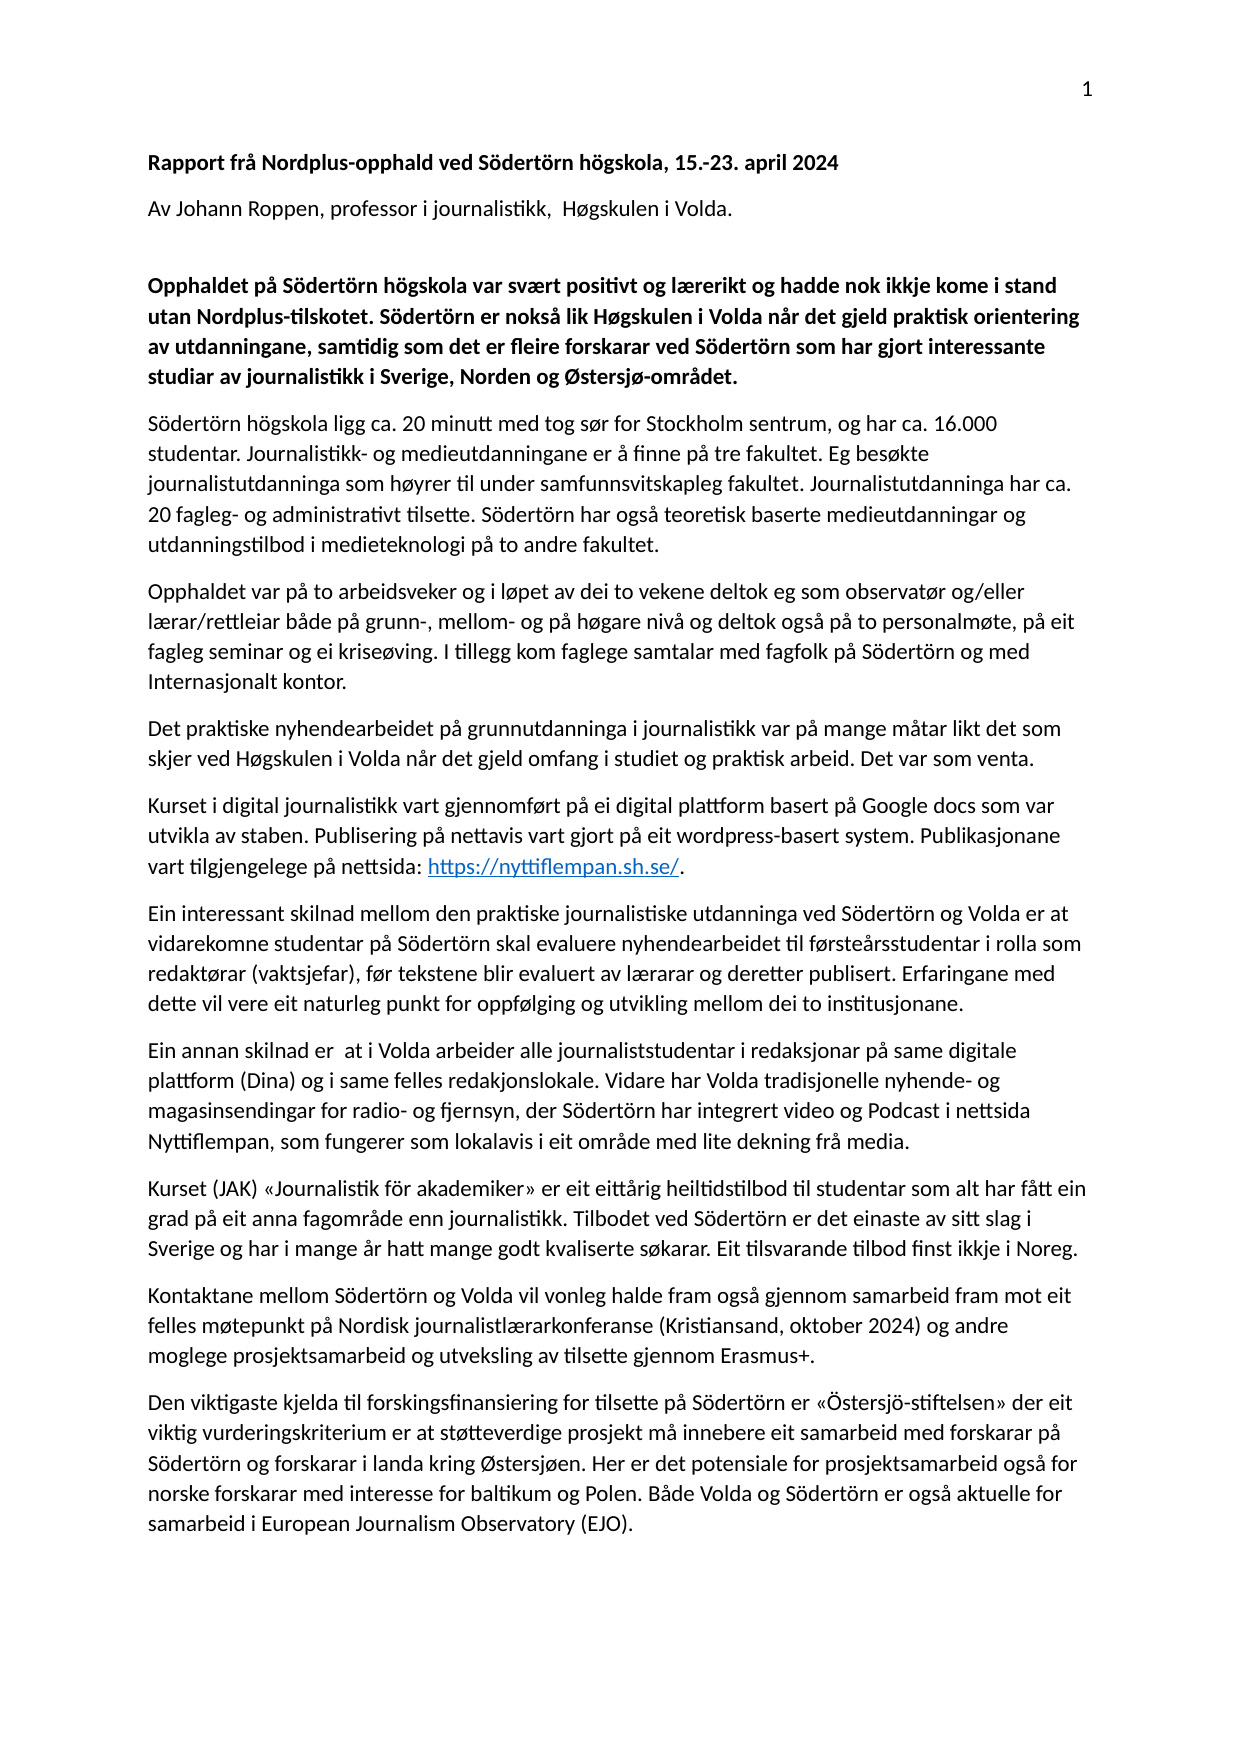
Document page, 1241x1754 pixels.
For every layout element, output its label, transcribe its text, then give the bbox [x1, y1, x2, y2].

text Kurset (JAK) «Journalistik för akademiker» er eit eittårig heiltidstilbod til studentar som alt har fått ein grad på eit anna fagområde enn journalistikk. Tilbodet ved Södertörn er det einaste av sitt slag i Sverige og har i mange år hatt mange godt kvaliserte søkarar. Eit tilsvarande tilbod finst ikkje i Noreg. [148, 1174, 1093, 1262]
text Det praktiske nyhendearbeidet på grunnutdanninga i journalistikk var på mange måtar likt det som skjer ved Høgskulen i Volda når det gjeld omfang i studiet og praktisk arbeid. Det var som venta. [148, 714, 1093, 772]
text Södertörn högskola ligg ca. 20 minutt med tog sør for Stockholm sentrum, og har ca. 16.000 studentar. Journalistikk- og medieutdanningane er å finne på tre fakultet. Eg besøkte journalistutdanninga som høyrer til under samfunnsvitskapleg fakultet. Journalistutdanninga har ca. 20 fagleg- og administrativt tilsette. Södertörn har også teoretisk baserte medieutdanningar og utdanningstilbod i medieteknologi på to andre fakultet. [148, 409, 1093, 558]
text Kontaktane mellom Södertörn og Volda vil vonleg halde fram også gjennom samarbeid fram mot eit felles møtepunkt på Nordisk journalistlærarkonferanse (Kristiansand, oktober 2024) og andre moglege prosjektsamarbeid og utveksling av tilsette gjennom Erasmus+. [148, 1281, 1093, 1369]
text Ein annan skilnad er at i Volda arbeider alle journaliststudentar i redaksjonar på same digitale plattform (Dina) og i same felles redakjonslokale. Vidare har Volda tradisjonelle nyhende- og magasinsendingar for radio- og fjernsyn, der Södertörn har integrert video og Podcast i nettsida Nyttiflempan, som fungerer som lokalavis i eit område med lite dekning frå media. [148, 1036, 1093, 1155]
text Den viktigaste kjelda til forskingsfinansiering for tilsette på Södertörn er «Östersjö-stiftelsen» der eit viktig vurderingskriterium er at støtteverdige prosjekt må innebere eit samarbeid med forskarar på Södertörn og forskarar i landa kring Østersjøen. Her er det potensiale for prosjektsamarbeid også for norske forskarar med interesse for baltikum og Polen. Både Volda og Södertörn er også aktuelle for samarbeid i European Journalism Observatory (EJO). [148, 1388, 1093, 1537]
text Opphaldet på Södertörn högskola var svært positivt og lærerikt og hadde nok ikkje kome i stand utan Nordplus-tilskotet. Södertörn er nokså lik Høgskulen i Volda når det gjeld praktisk orientering av utdanningane, samtidig som det er fleire forskarar ved Södertörn som har gjort interessante studiar av journalistikk i Sverige, Norden og Østersjø-området. [148, 241, 1093, 390]
text Kurset i digital journalistikk vart gjennomført på ei digital plattform basert på Google docs som var utvikla av staben. Publisering på nettavis vart gjort på eit wordpress-basert system. Publikasjonane vart tilgjengelege på nettsida: https://nyttiflempan.sh.se/. [148, 791, 1093, 880]
text Ein interessant skilnad mellom den praktiske journalistiske utdanninga ved Södertörn og Volda er at vidarekomne studentar på Södertörn skal evaluere nyhendearbeidet til førsteårsstudentar i rolla som redaktørar (vaktsjefar), før tekstene blir evaluert av lærarar og deretter publisert. Erfaringane med dette vil vere eit naturleg punkt for oppfølging og utvikling mellom dei to institusjonane. [148, 899, 1093, 1017]
text Opphaldet var på to arbeidsveker og i løpet av dei to vekene deltok eg som observatør og/eller lærar/rettleiar både på grunn-, mellom- og på høgare nivå og deltok også på to personalmøte, på eit fagleg seminar og ei kriseøving. I tillegg kom faglege samtalar med fagfolk på Södertörn og med Internasjonalt kontor. [148, 577, 1093, 695]
text Av Johann Roppen, professor i journalistikk, Høgskulen i Volda. [148, 194, 1093, 222]
text Rapport frå Nordplus-opphald ved Södertörn högskola, 15.-23. april 2024 [148, 148, 1093, 176]
